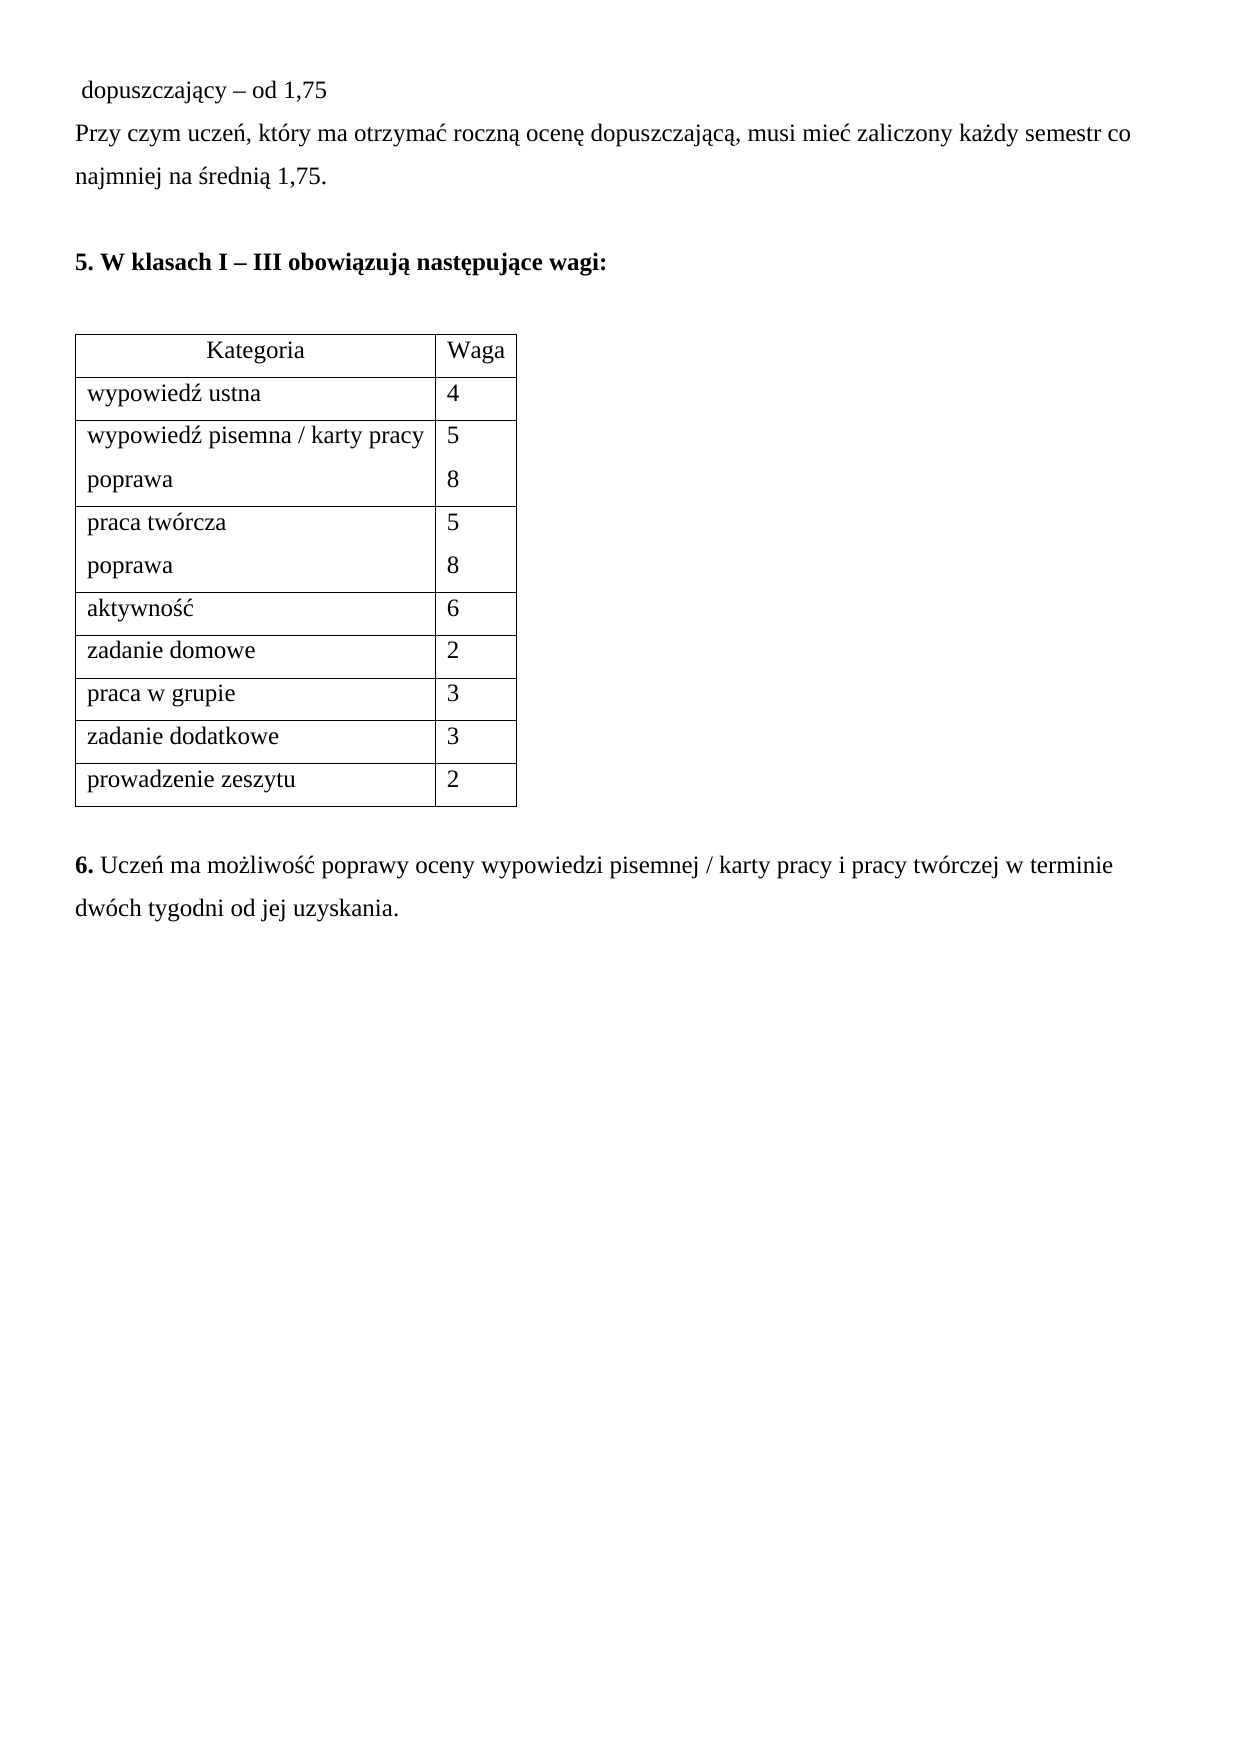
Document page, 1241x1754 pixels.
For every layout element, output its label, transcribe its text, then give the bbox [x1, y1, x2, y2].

table_cell zadanie dodatkowe [76, 721, 435, 763]
table_header Kategoria [76, 335, 435, 377]
text 5. W klasach I – III obowiązują następujące wagi: [75, 247, 1165, 276]
table_cell zadanie domowe [76, 636, 435, 677]
table_cell 3 [436, 721, 516, 763]
table_cell 2 [436, 764, 516, 806]
table_cell praca w grupie [76, 679, 435, 720]
text Przy czym uczeń, który ma otrzymać roczną ocenę dopuszczającą, musi mieć zaliczony każdy semestr co najmniej na średnią 1,75. [75, 118, 1165, 190]
table_cell aktywność [76, 593, 435, 634]
table_cell 6 [436, 593, 516, 634]
table_cell praca twórcza poprawa [76, 507, 435, 592]
table_cell wypowiedź ustna [76, 378, 435, 419]
table_cell prowadzenie zeszytu [76, 764, 435, 806]
text 6. Uczeń ma możliwość poprawy oceny wypowiedzi pisemnej / karty pracy i pracy twórczej w terminie dwóch tygodni od jej uzyskania. [75, 850, 1165, 922]
table_cell 2 [436, 636, 516, 677]
text dopuszczający – od 1,75 [75, 75, 1165, 104]
table_cell 3 [436, 679, 516, 720]
table_cell wypowiedź pisemna / karty pracy poprawa [76, 421, 435, 506]
table_cell 4 [436, 378, 516, 419]
table_cell 5 8 [436, 421, 516, 506]
table_cell 5 8 [436, 507, 516, 592]
table_header Waga [436, 335, 516, 377]
